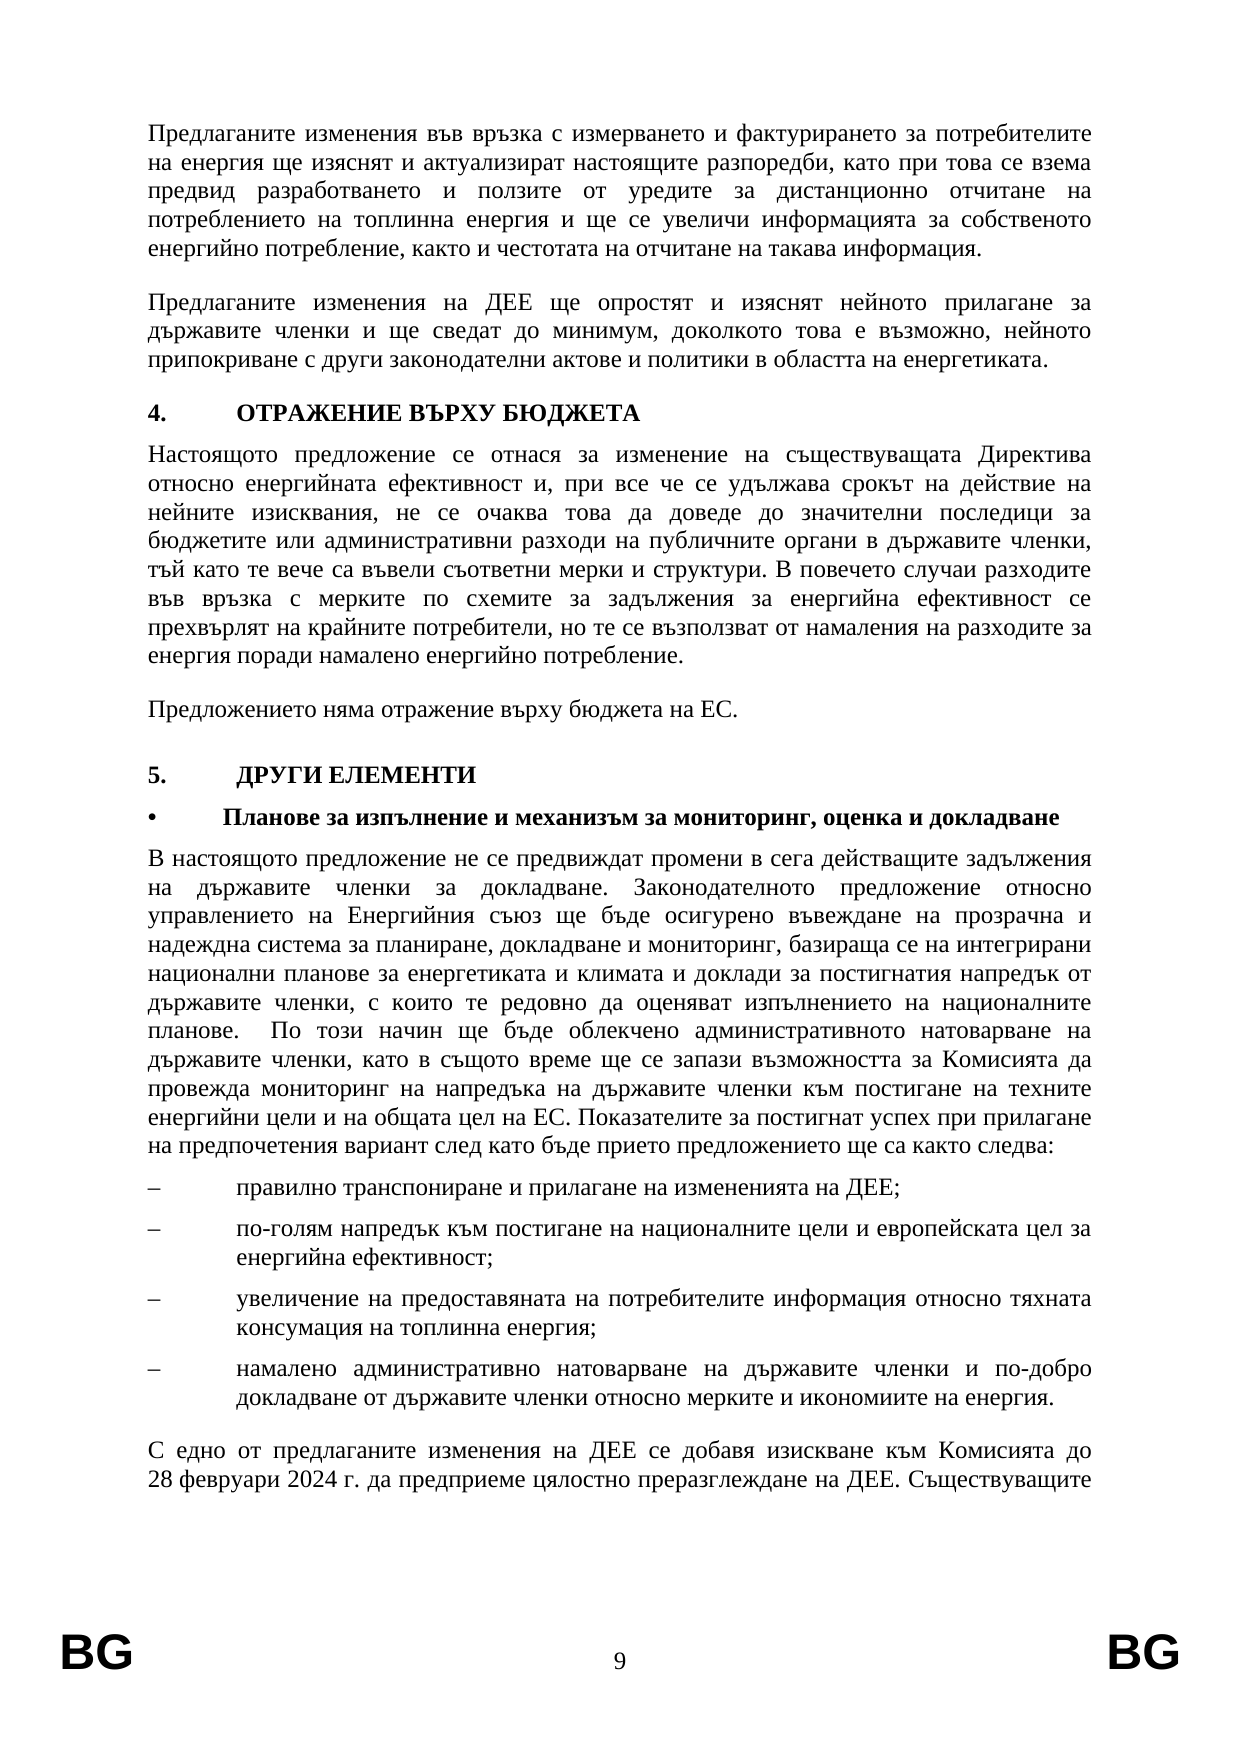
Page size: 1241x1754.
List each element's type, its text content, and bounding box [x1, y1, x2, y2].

list правилно транспониране и прилагане на измененията на ДЕЕ; [148, 1172, 1093, 1201]
subtitle 5. ДРУГИ ЕЛЕМЕНТИ [148, 761, 1093, 789]
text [148, 1436, 1093, 1493]
text • Планове за изпълнение и механизъм за мониторинг, оценка и докладване [148, 802, 1093, 831]
text Предлаганите изменения във връзка с измерването и фактурирането за потребителите на енергия ще изяснят и актуализират настоящите разпоредби, като при това се взема предвид разработването и ползите от уредите за дистанционно отчитане на потреблението на топлинна енергия и ще се увеличи информацията за собственото енергийно потребление, както и честотата на отчитане на такава информация. [148, 118, 1093, 262]
text Предлаганите изменения на ДЕЕ ще опростят и изяснят нейното прилагане за държавите членки и ще сведат до минимум, доколкото това е възможно, нейното припокриване с други законодателни актове и политики в областта на енергетиката. [148, 287, 1093, 373]
list намалено административно натоварване на държавите членки и по-добро докладване от държавите членки относно мерките и икономиите на енергия. [148, 1353, 1093, 1411]
text Настоящото предложение се отнася за изменение на съществуващата Директива относно енергийната ефективност и, при все че се удължава срокът на действие на нейните изисквания, не се очаква това да доведе до значителни последици за бюджетите или административни разходи на публичните органи в държавите членки, тъй като те вече са въвели съответни мерки и структури. В повечето случаи разходите във връзка с мерките по схемите за задължения за енергийна ефективност се прехвърлят на крайните потребители, но те се възползват от намаления на разходите за енергия поради намалено енергийно потребление. [148, 439, 1093, 669]
list по-голям напредък към постигане на националните цели и европейската цел за енергийна ефективност; [148, 1213, 1093, 1271]
list увеличение на предоставяната на потребителите информация относно тяхната консумация на топлинна енергия; [148, 1283, 1093, 1341]
text В настоящото предложение не се предвиждат промени в сега действащите задължения на държавите членки за докладване. Законодателното предложение относно управлението на Енергийния съюз ще бъде осигурено въвеждане на прозрачна и надеждна система за планиране, докладване и мониторинг, базираща се на интегрирани национални планове за енергетиката и климата и доклади за постигнатия напредък от държавите членки, с които те редовно да оценяват изпълнението на националните планове. По този начин ще бъде облекчено административното натоварване на държавите членки, като в същото време ще се запази възможността за Комисията да провежда мониторинг на напредъка на държавите членки към постигане на техните енергийни цели и на общата цел на ЕС. Показателите за постигнат успех при прилагане на предпочетения вариант след като бъде прието предложението ще са както следва: [148, 843, 1093, 1159]
text Предложението няма отражение върху бюджета на ЕС. [148, 694, 1093, 723]
subtitle 4. ОТРАЖЕНИЕ ВЪРХУ БЮДЖЕТА [148, 398, 1093, 427]
